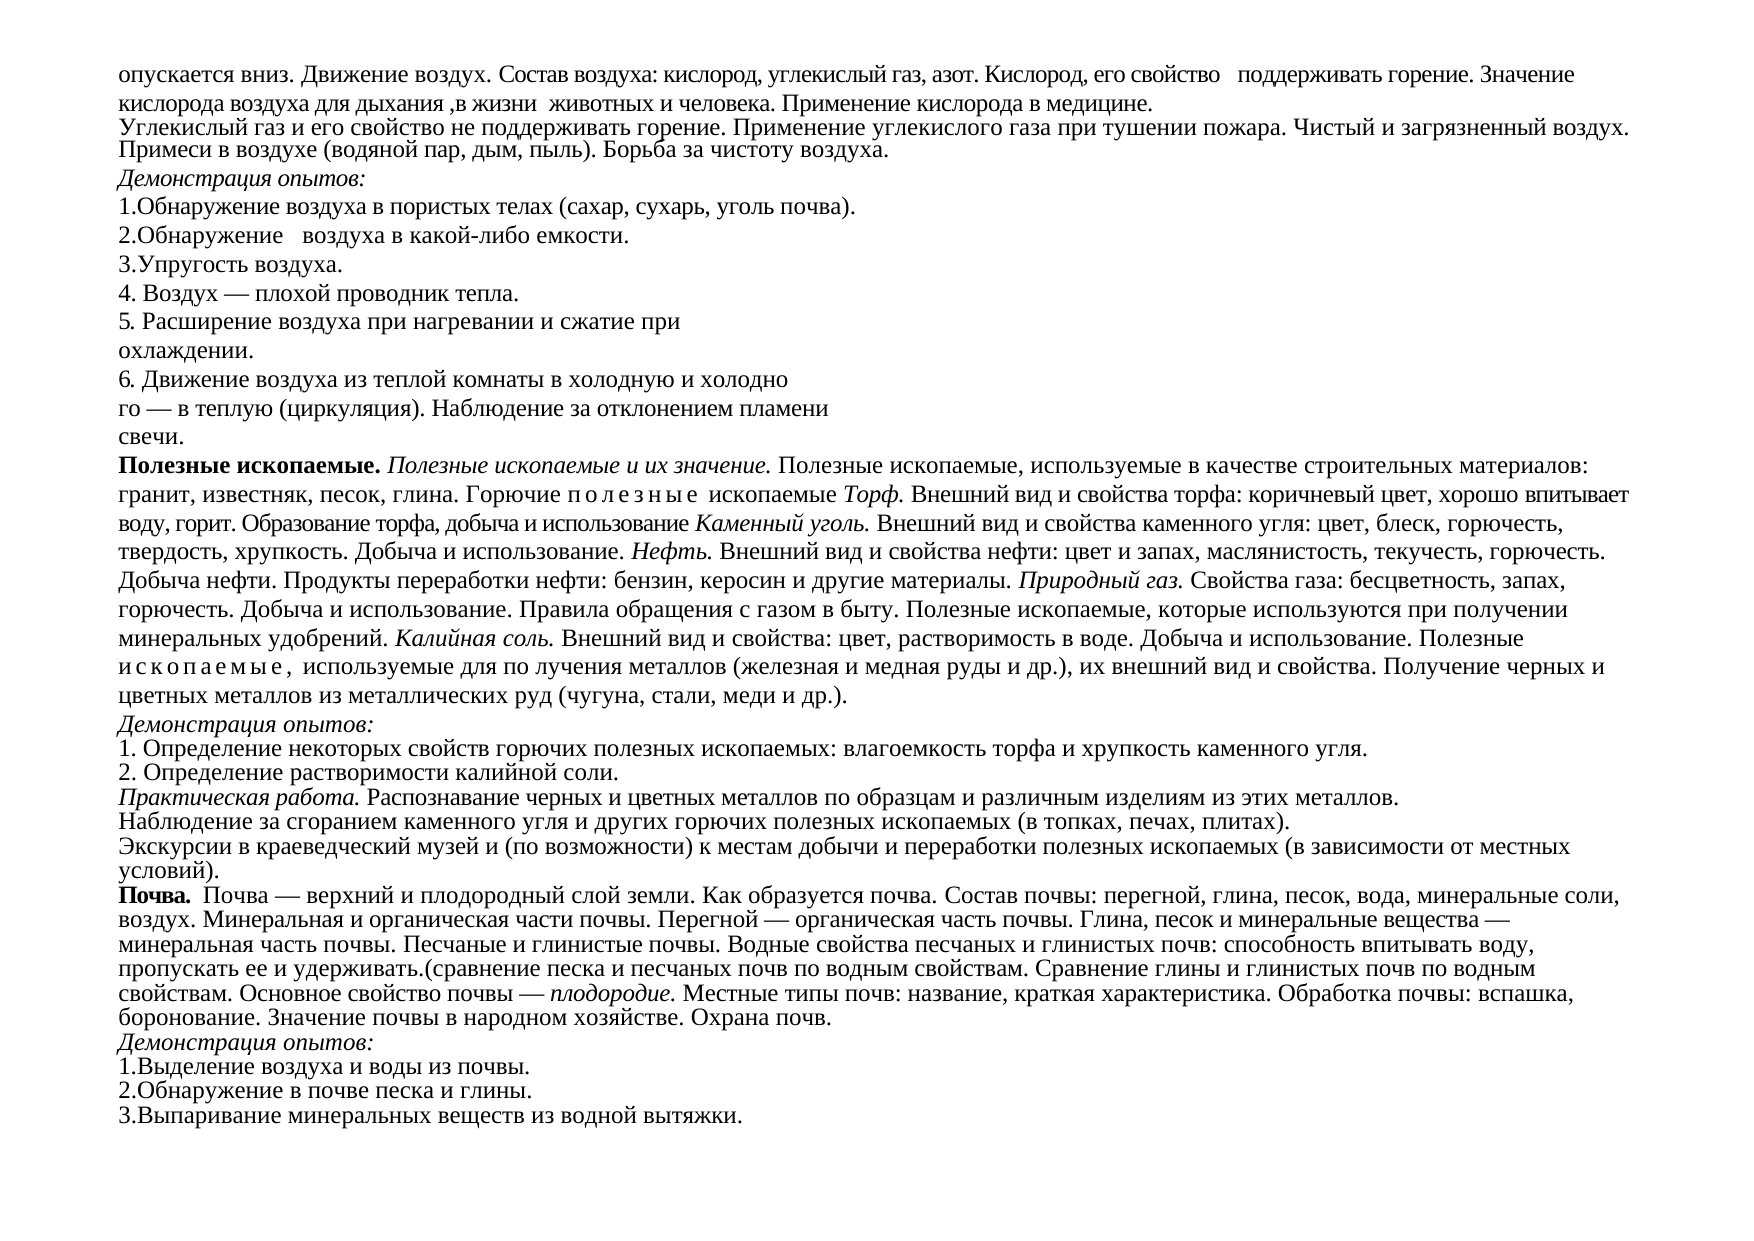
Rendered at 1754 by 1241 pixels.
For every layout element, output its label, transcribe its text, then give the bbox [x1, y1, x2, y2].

text Почва. Почва — верхний и плодородный слой земли. Как образуется почва. Состав почвы: перегной, глина, песок, вода, минеральные соли, воздух. Минеральная и органическая части почвы. Перегной — органическая часть почвы. Глина, песок и минеральные вещества — минеральная часть почвы. Песчаные и глинистые почвы. Водные свойства песчаных и глинистых почв: способность впитывать воду, пропускать ее и удерживать.(сравнение песка и песчаных почв по водным свойствам. Сравнение глины и глинистых почв по водным свойствам. Основное свойство почвы — плодородие. Местные типы почв: название, краткая характеристика. Обработка почвы: вспашка, боронование. Значение почвы в народном хозяйстве. Охрана почв. [118, 883, 1636, 1030]
list Обнаружение в почве песка и глины. [118, 1079, 1636, 1104]
text Демонстрация опытов: [118, 1030, 1636, 1055]
text Углекислый газ и его свойство не поддерживать горение. Применение углекислого газа при тушении пожара. Чистый и загрязненный воздух. Примеси в воздухе (водяной пар, дым, пыль). Борьба за чистоту воздуха. [118, 117, 1636, 163]
text Демонстрация опытов: [118, 163, 1636, 191]
list Выделение воздуха и воды из почвы. [118, 1055, 1636, 1079]
text 1. Определение некоторых свойств горючих полезных ископаемых: влагоемкость торфа и хрупкость каменного угля. [118, 738, 1636, 761]
text Демонстрация опытов: [118, 709, 1636, 738]
text Экскурсии в краеведческий музей и (по возможности) к местам добычи и переработки полезных ископаемых (в зависимости от местных условий). [118, 834, 1636, 883]
text 6. Движение воздуха из теплой комнаты в холодную и холодно го — в теплую (циркуляция). Наблюдение за отклонением пламени свечи. [118, 364, 1636, 450]
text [118, 59, 1636, 117]
text 5. Расширение воздуха при нагревании и сжатие при охлаждении. [118, 306, 1636, 364]
text Полезные ископаемые. Полезные ископаемые и их значение. Полезные ископаемые, используемые в качестве строительных материалов: гранит, известняк, песок, глина. Горючие полезные ископаемые Торф. Внешний вид и свойства торфа: коричневый цвет, хорошо впитывает воду, горит. Образование торфа, добыча и использование Каменный уголь. Внешний вид и свойства каменного угля: цвет, блеск, горючесть, твердость, хрупкость. Добыча и использование. Нефть. Внешний вид и свойства нефти: цвет и запах, маслянистость, текучесть, горючесть. Добыча нефти. Продукты переработки нефти: бензин, керосин и другие материалы. Природный газ. Свойства газа: бесцветность, запах, горючесть. Добыча и использование. Правила обращения с газом в быту. Полезные ископаемые, которые используются при получении минеральных удобрений. Калийная соль. Внешний вид и свойства: цвет, растворимость в воде. Добыча и использование. Полезные ископаемые, используемые для по лучения металлов (железная и медная руды и др.), их внешний вид и свойства. Получение черных и цветных металлов из металлических руд (чугуна, стали, меди и др.). [118, 450, 1636, 709]
text Практическая работа. Распознавание черных и цветных металлов по образцам и различным изделиям из этих металлов. [118, 786, 1636, 810]
list Упругость воздуха. [118, 249, 1636, 278]
text 2. Определение растворимости калийной соли. [118, 761, 1636, 786]
list Обнаружение воздуха в какой-либо емкости. [118, 220, 1636, 249]
text Наблюдение за сгоранием каменного угля и других горючих полезных ископаемых (в топках, печах, плитах). [118, 810, 1636, 834]
text 3.Выпаривание минеральных веществ из водной вытяжки. [118, 1104, 1636, 1128]
list Обнаружение воздуха в пористых телах (сахар, сухарь, уголь почва). [118, 191, 1636, 220]
text 4. Воздух — плохой проводник тепла. [118, 278, 1636, 306]
